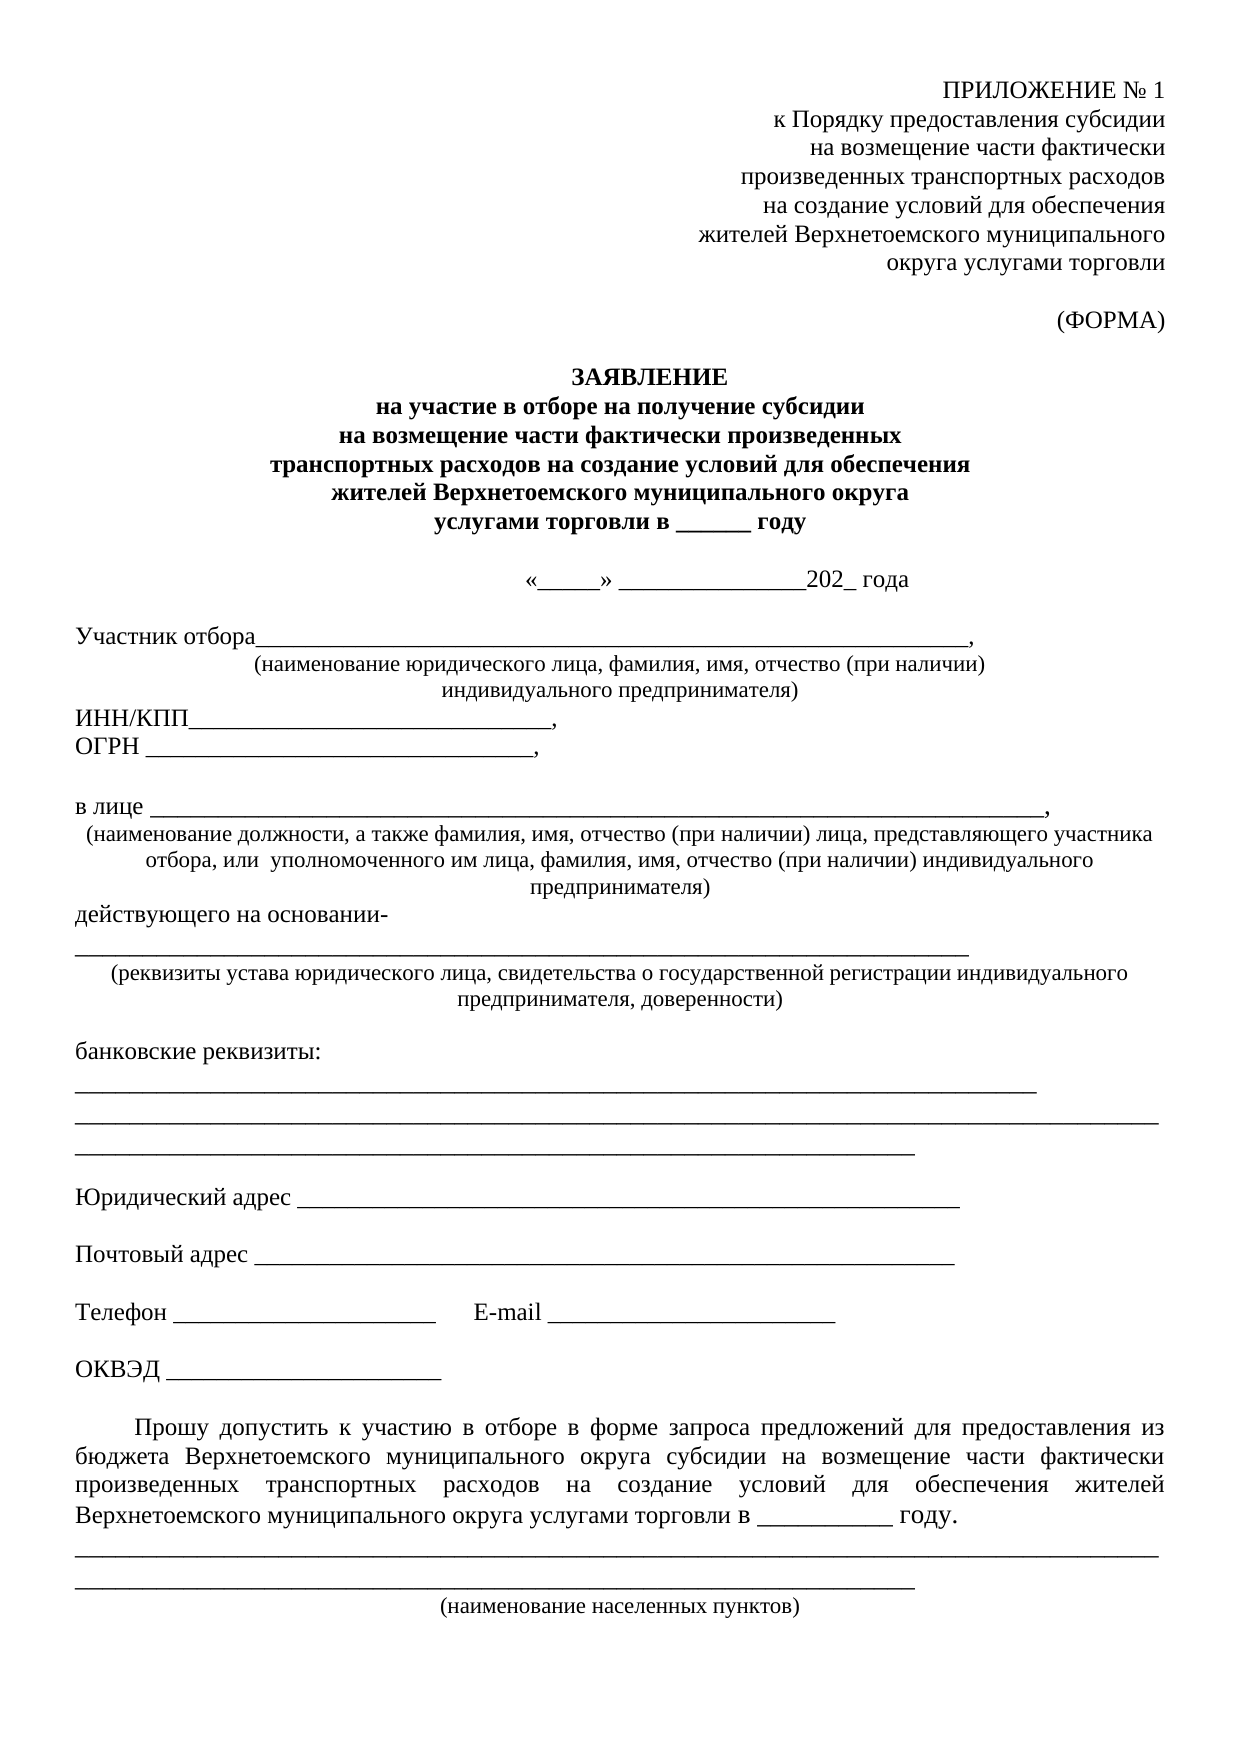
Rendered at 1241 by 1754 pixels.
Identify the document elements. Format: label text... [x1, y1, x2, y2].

text ПРИЛОЖЕНИЕ № 1 [75, 75, 1165, 104]
text транспортных расходов на создание условий для обеспечения [75, 449, 1165, 477]
text к Порядку предоставления субсидии [75, 104, 1165, 132]
text на участие в отборе на получение субсидии [75, 391, 1165, 420]
text (ФОРМА) [75, 305, 1165, 334]
text жителей Верхнетоемского муниципального округа [75, 477, 1165, 506]
text Прошу допустить к участию в отборе в форме запроса предложений для предоставления из бюджета Верхнетоемского муниципального округа субсидии на возмещение части фактически произведенных транспортных расходов на создание условий для обеспечения жителей Верхнетоемского муниципального округа услугами торговли в __________ году. [75, 1412, 1165, 1529]
text ______________________________________________________________________________________________________________________________________________ [75, 1096, 1165, 1158]
text ЗАЯВЛЕНИЕ [75, 362, 1165, 391]
text произведенных транспортных расходов [75, 161, 1165, 190]
text (наименование должности, а также фамилия, имя, отчество (при наличии) лица, представляющего участника отбора, или уполномоченного им лица, фамилия, имя, отчество (при наличии) индивидуального предпринимателя) [75, 820, 1165, 899]
text Участник отбора_________________________________________________________, [75, 621, 1165, 650]
text Телефон _____________________ E-mail _______________________ [75, 1297, 1165, 1326]
text Юридический адрес _____________________________________________________ [75, 1182, 1165, 1211]
text ОКВЭД ______________________ [75, 1354, 1165, 1383]
text (наименование населенных пунктов) [75, 1592, 1165, 1618]
text на возмещение части фактически произведенных [75, 420, 1165, 449]
text на возмещение части фактически [75, 132, 1165, 161]
text Почтовый адрес ________________________________________________________ [75, 1239, 1165, 1268]
text действующего на основании__________________________________________________________________ [75, 899, 1165, 959]
text в лице __________________________________________________________________, [75, 789, 1165, 820]
text банковские реквизиты: _______________________________________________________________________ [75, 1036, 1165, 1096]
text жителей Верхнетоемского муниципального [75, 219, 1165, 247]
text «_____» _______________202_ года [75, 564, 1165, 592]
text ИНН/КПП_____________________________, ОГРН _______________________________, [75, 703, 1165, 760]
text (наименование юридического лица, фамилия, имя, отчество (при наличии) [75, 650, 1165, 676]
text на создание условий для обеспечения [75, 190, 1165, 219]
text индивидуального предпринимателя) [75, 676, 1165, 703]
text округа услугами торговли [75, 247, 1165, 276]
text ______________________________________________________________________________________________________________________________________________ [75, 1529, 1165, 1592]
text (реквизиты устава юридического лица, свидетельства о государственной регистрации индивидуального предпринимателя, доверенности) [75, 959, 1165, 1012]
text услугами торговли в ______ году [75, 506, 1165, 535]
